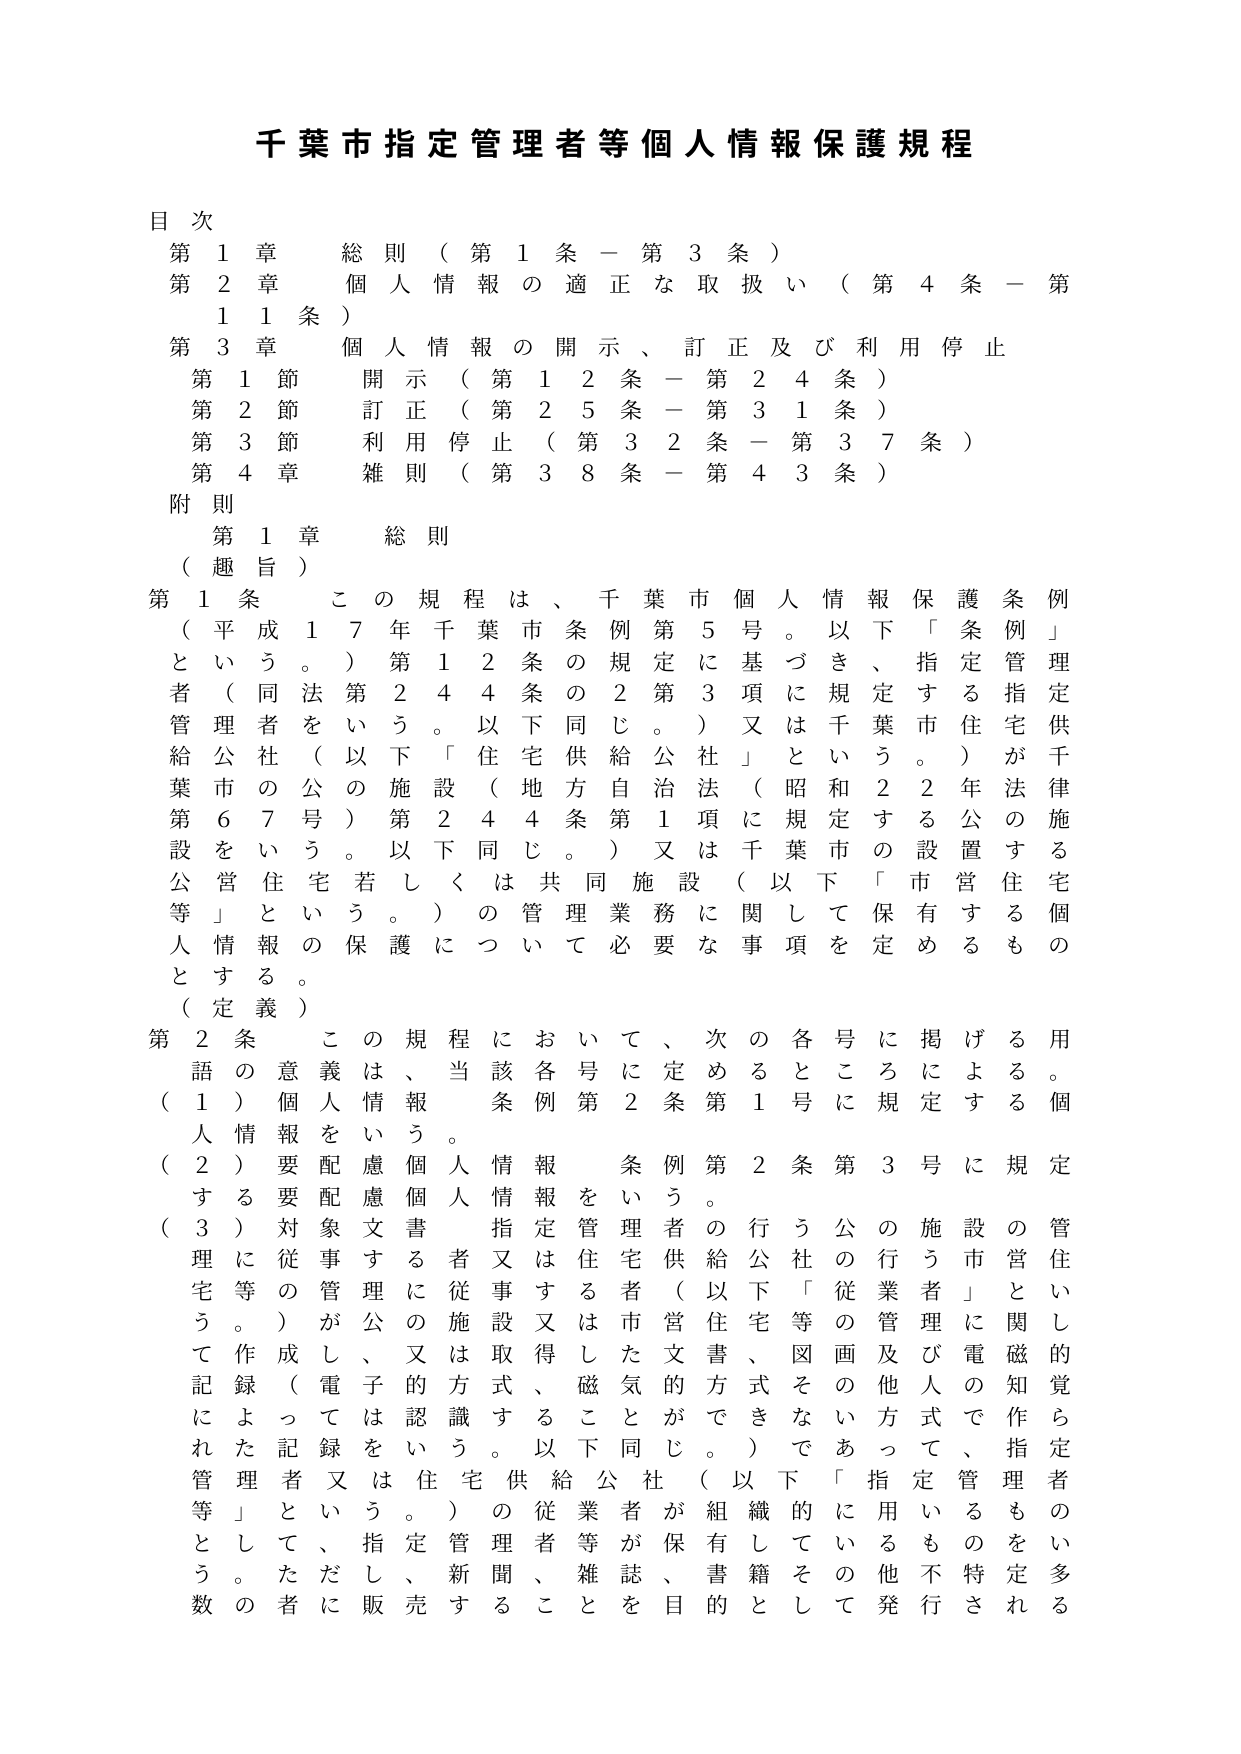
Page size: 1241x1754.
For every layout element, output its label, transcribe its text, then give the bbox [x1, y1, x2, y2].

text 第１節 開示（第１２条－第２４条） [169, 362, 1092, 393]
text 第１章 総則 [166, 519, 1092, 551]
text 第３章 個人情報の開示、訂正及び利用停止 [169, 330, 1092, 362]
text 第２条 この規程において、次の各号に掲げる用語の意義は、当該各号に定めるところによる。 [148, 1022, 1092, 1085]
text （定義） [169, 991, 1092, 1022]
text （趣旨） [169, 551, 1092, 582]
text 千葉市指定管理者等個人情報保護規程 [148, 110, 1092, 173]
text （２）要配慮個人情報 条例第２条第３号に規定する要配慮個人情報をいう。 [148, 1148, 1092, 1211]
text 第２章 個人情報の適正な取扱い（第４条－第１１条） [169, 267, 1092, 330]
text 第３節 利用停止（第３２条－第３７条） [169, 425, 1092, 456]
text 第１条 この規程は、千葉市個人情報保護条例（平成１７年千葉市条例第５号。以下「条例」という。）第１２条の規定に基づき、指定管理者（同法第２４４条の２第３項に規定する指定管理者をいう。以下同じ。）又は千葉市住宅供給公社（以下「住宅供給公社」という。）が千葉市の公の施設（地方自治法（昭和２２年法律第６７号）第２４４条第１項に規定する公の施設をいう。以下同じ。）又は千葉市の設置する公営住宅若しくは共同施設（以下「市営住宅等」という。）の管理業務に関して保有する個人情報の保護について必要な事項を定めるものとする。 [148, 582, 1092, 991]
text （１）個人情報 条例第２条第１号に規定する個人情報をいう。 [148, 1085, 1092, 1148]
text 附則 [169, 488, 1092, 519]
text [148, 1211, 1092, 1620]
text 第１章 総則（第１条－第３条） [169, 236, 1092, 267]
text 第２節 訂正（第２５条－第３１条） [169, 393, 1092, 425]
text 目次 [148, 204, 1092, 236]
text 第４章 雑則（第３８条－第４３条） [169, 456, 1092, 488]
